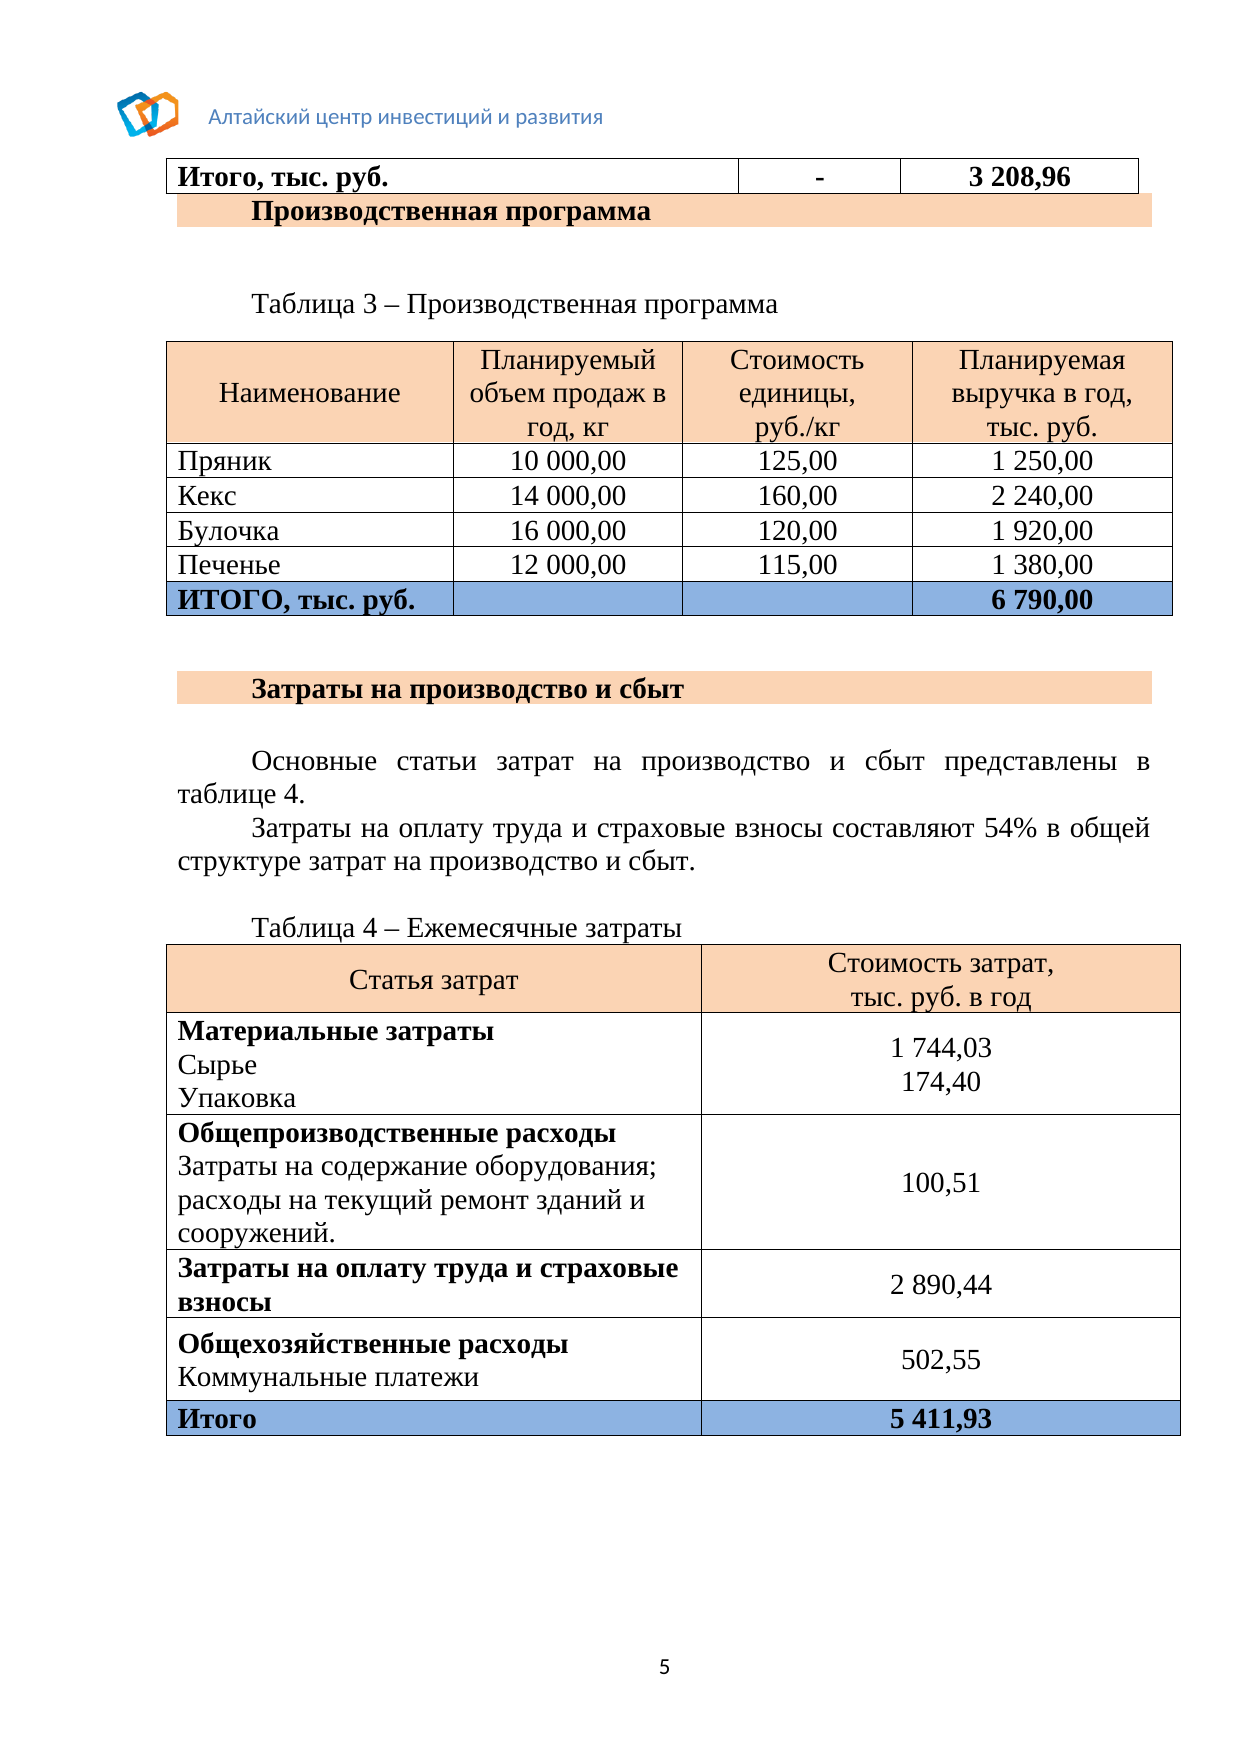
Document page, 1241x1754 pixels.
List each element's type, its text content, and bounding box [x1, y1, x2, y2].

table_header Статья затрат [167, 945, 701, 1012]
text Таблица 3 – Производственная программа [177, 286, 1152, 320]
table_cell Общехозяйственные расходы Коммунальные платежи [167, 1318, 701, 1400]
table_header Планируемый объем продаж в год, кг [454, 342, 682, 442]
table_cell 1 920,00 [913, 513, 1172, 546]
table_cell 1 380,00 [913, 547, 1172, 581]
table_cell [683, 582, 912, 615]
table_cell 6 790,00 [913, 582, 1172, 615]
text Производственная программа [177, 193, 1152, 227]
subtitle Затраты на производство и сбыт [177, 671, 1152, 704]
table_cell 502,55 [702, 1318, 1180, 1400]
text Затраты на оплату труда и страховые взносы составляют 54% в общей структуре затрат на производство и сбыт. [177, 810, 1152, 877]
table_header Наименование [167, 342, 453, 442]
table_cell 1 250,00 [913, 444, 1172, 477]
table_cell 125,00 [683, 444, 912, 477]
table_cell Итого [167, 1401, 701, 1435]
table_cell Материальные затраты Сырье Упаковка [167, 1013, 701, 1114]
table_cell Булочка [167, 513, 453, 546]
table_cell 115,00 [683, 547, 912, 581]
table_cell 16 000,00 [454, 513, 682, 546]
table_cell 14 000,00 [454, 478, 682, 512]
table_cell 100,51 [702, 1115, 1180, 1249]
table_header Стоимость единицы, руб./кг [683, 342, 912, 442]
table_cell [454, 582, 682, 615]
table_header Планируемая выручка в год, тыс. руб. [913, 342, 1172, 442]
table_cell 10 000,00 [454, 444, 682, 477]
table_cell 1 744,03 174,40 [702, 1013, 1180, 1114]
table_cell Итого, тыс. руб. [167, 159, 738, 192]
table_cell 3 208,96 [901, 159, 1138, 192]
table_header Стоимость затрат, тыс. руб. в год [702, 945, 1180, 1012]
table_cell 160,00 [683, 478, 912, 512]
table_cell Кекс [167, 478, 453, 512]
table_cell Пряник [167, 444, 453, 477]
table_cell ИТОГО, тыс. руб. [167, 582, 453, 615]
table_cell 12 000,00 [454, 547, 682, 581]
text Основные статьи затрат на производство и сбыт представлены в таблице 4. [177, 743, 1152, 810]
table_cell Общепроизводственные расходы Затраты на содержание оборудования; расходы на текущий ремонт зданий и сооружений. [167, 1115, 701, 1249]
table_cell - [739, 159, 900, 192]
table_cell Затраты на оплату труда и страховые взносы [167, 1250, 701, 1317]
table_cell Печенье [167, 547, 453, 581]
table_cell 5 411,93 [702, 1401, 1180, 1435]
table_cell 120,00 [683, 513, 912, 546]
table_cell 2 890,44 [702, 1250, 1180, 1317]
text Таблица 4 – Ежемесячные затраты [177, 911, 1152, 944]
table_cell 2 240,00 [913, 478, 1172, 512]
picture [115, 91, 179, 136]
